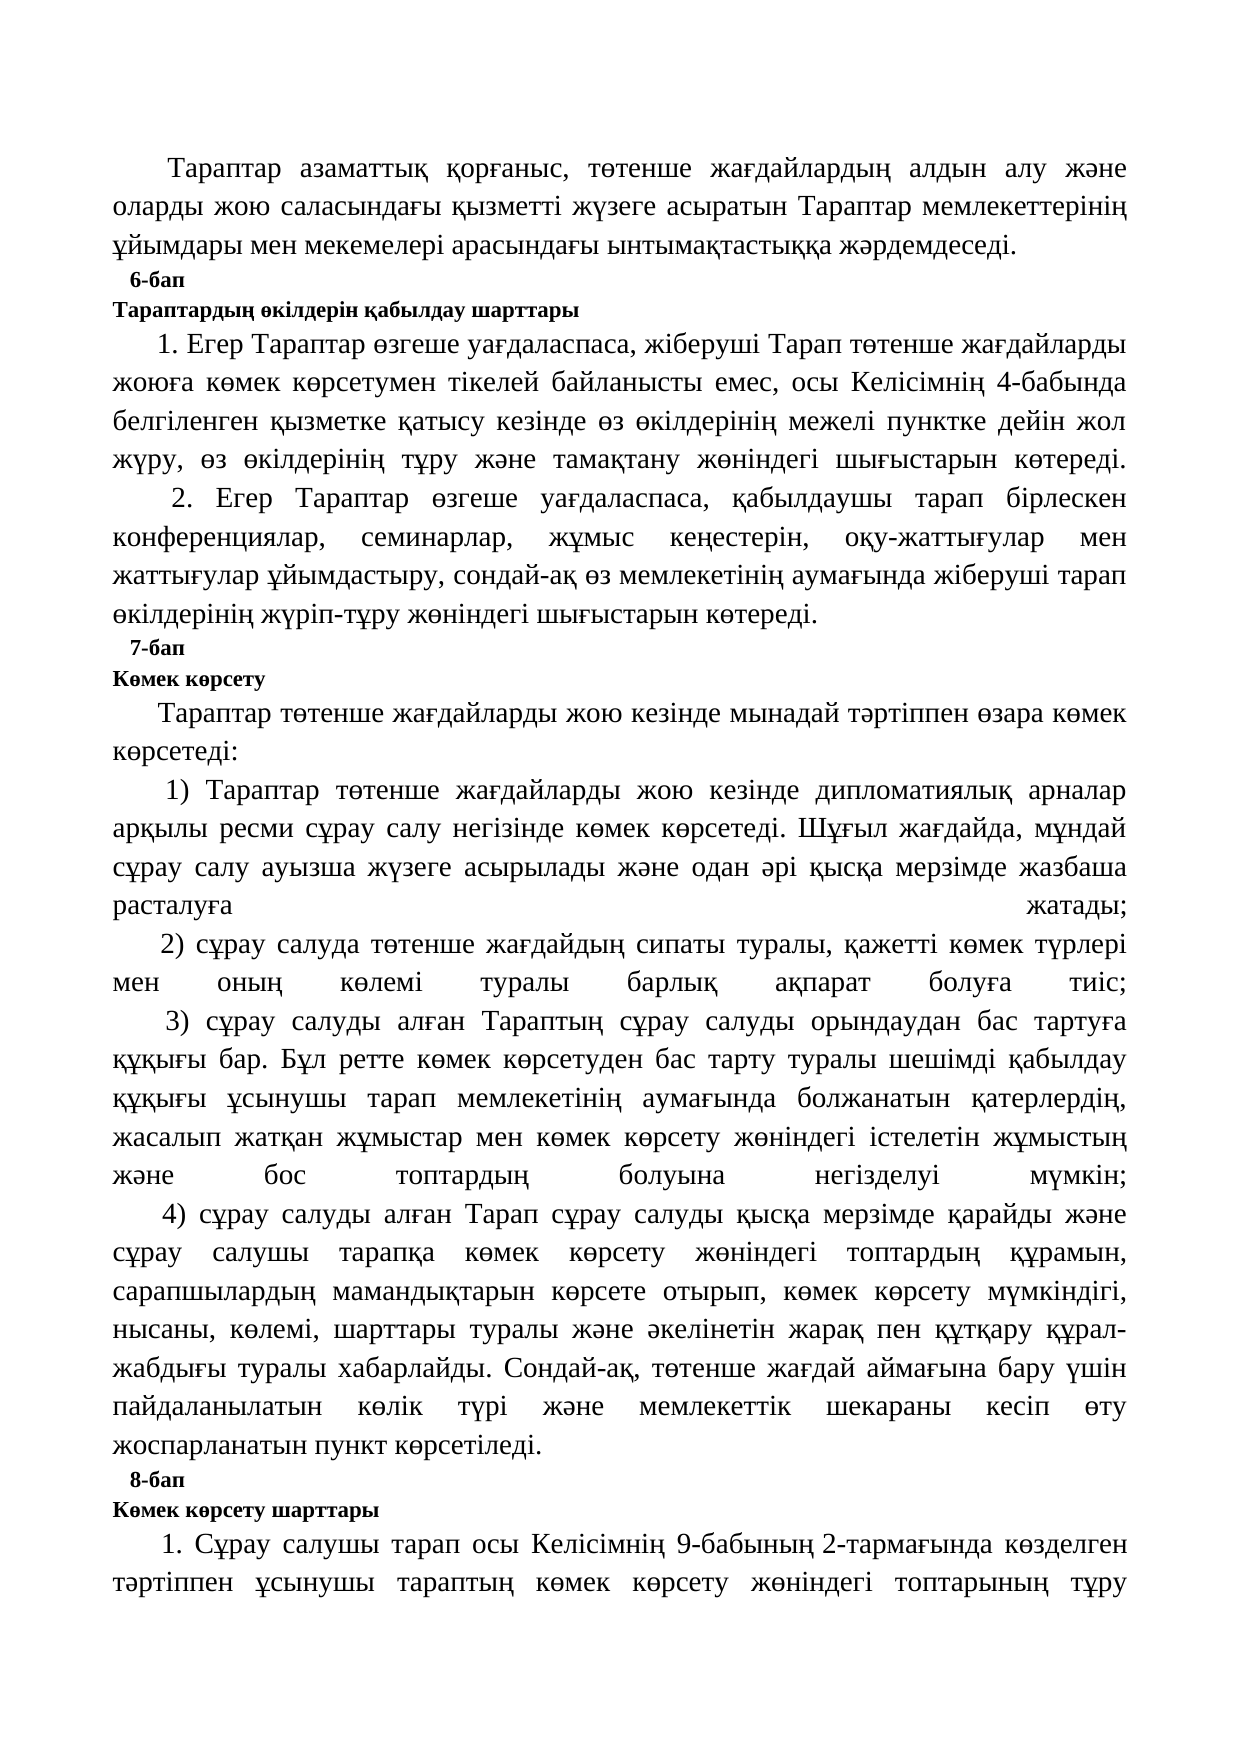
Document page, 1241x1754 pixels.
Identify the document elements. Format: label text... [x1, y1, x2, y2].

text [112, 1526, 1128, 1598]
text 1. Егер Тараптар өзгеше уағдаласпаса, жіберуші Тарап төтенше жағдайларды жоюға көмек көрсетумен тікелей байланысты емес, осы Келісімнің 4-бабында белгіленген қызметке қатысу кезінде өз өкілдерінің межелі пунктке дейін жол жүру, өз өкілдерінің тұру және тамақтану жөніндегі шығыстарын көтереді. 2. Егер Тараптар өзгеше уағдаласпаса, қабылдаушы тарап бірлескен конференциялар, семинарлар, жұмыс кеңестерін, оқу-жаттығулар мен жаттығулар ұйымдастыру, сондай-ақ өз мемлекетінің аумағында жіберуші тарап өкілдерінің жүріп-тұру жөніндегі шығыстарын көтереді. [112, 326, 1128, 629]
text Тараптар азаматтық қорғаныс, төтенше жағдайлардың алдын алу және оларды жою саласындағы қызметті жүзеге асыратын Тараптар мемлекеттерінің ұйымдары мен мекемелері арасындағы ынтымақтастыққа жәрдемдеседі. [112, 150, 1128, 261]
text Тараптар төтенше жағдайларды жою кезінде мынадай тәртіппен өзара көмек көрсетеді: 1) Тараптар төтенше жағдайларды жою кезінде дипломатиялық арналар арқылы ресми сұрау салу негізінде көмек көрсетеді. Шұғыл жағдайда, мұндай сұрау салу ауызша жүзеге асырылады және одан әрі қысқа мерзімде жазбаша расталуға жатады; 2) сұрау салуда төтенше жағдайдың сипаты туралы, қажетті көмек түрлері мен оның көлемі туралы барлық ақпарат болуға тиіс; 3) сұрау салуды алған Тараптың сұрау салуды орындаудан бас тартуға құқығы бар. Бұл ретте көмек көрсетуден бас тарту туралы шешімді қабылдау құқығы ұсынушы тарап мемлекетінің аумағында болжанатын қатерлердің, жасалып жатқан жұмыстар мен көмек көрсету жөніндегі істелетін жұмыстың және бос топтардың болуына негізделуі мүмкін; 4) сұрау салуды алған Тарап сұрау салуды қысқа мерзімде қарайды және сұрау салушы тарапқа көмек көрсету жөніндегі топтардың құрамын, сарапшылардың мамандықтарын көрсете отырып, көмек көрсету мүмкіндігі, нысаны, көлемі, шарттары туралы және әкелінетін жарақ пен құтқару құрал-жабдығы туралы хабарлайды. Сондай-ақ, төтенше жағдай аймағына бару үшін пайдаланылатын көлік түрі және мемлекеттік шекараны кесіп өту жоспарланатын пункт көрсетіледі. [112, 695, 1128, 1461]
text 8-бап Көмек көрсету шарттары [112, 1466, 1128, 1522]
text 6-бап Тараптардың өкілдерін қабылдау шарттары [112, 266, 1128, 322]
text 7-бап Көмек көрсету [112, 634, 1128, 691]
